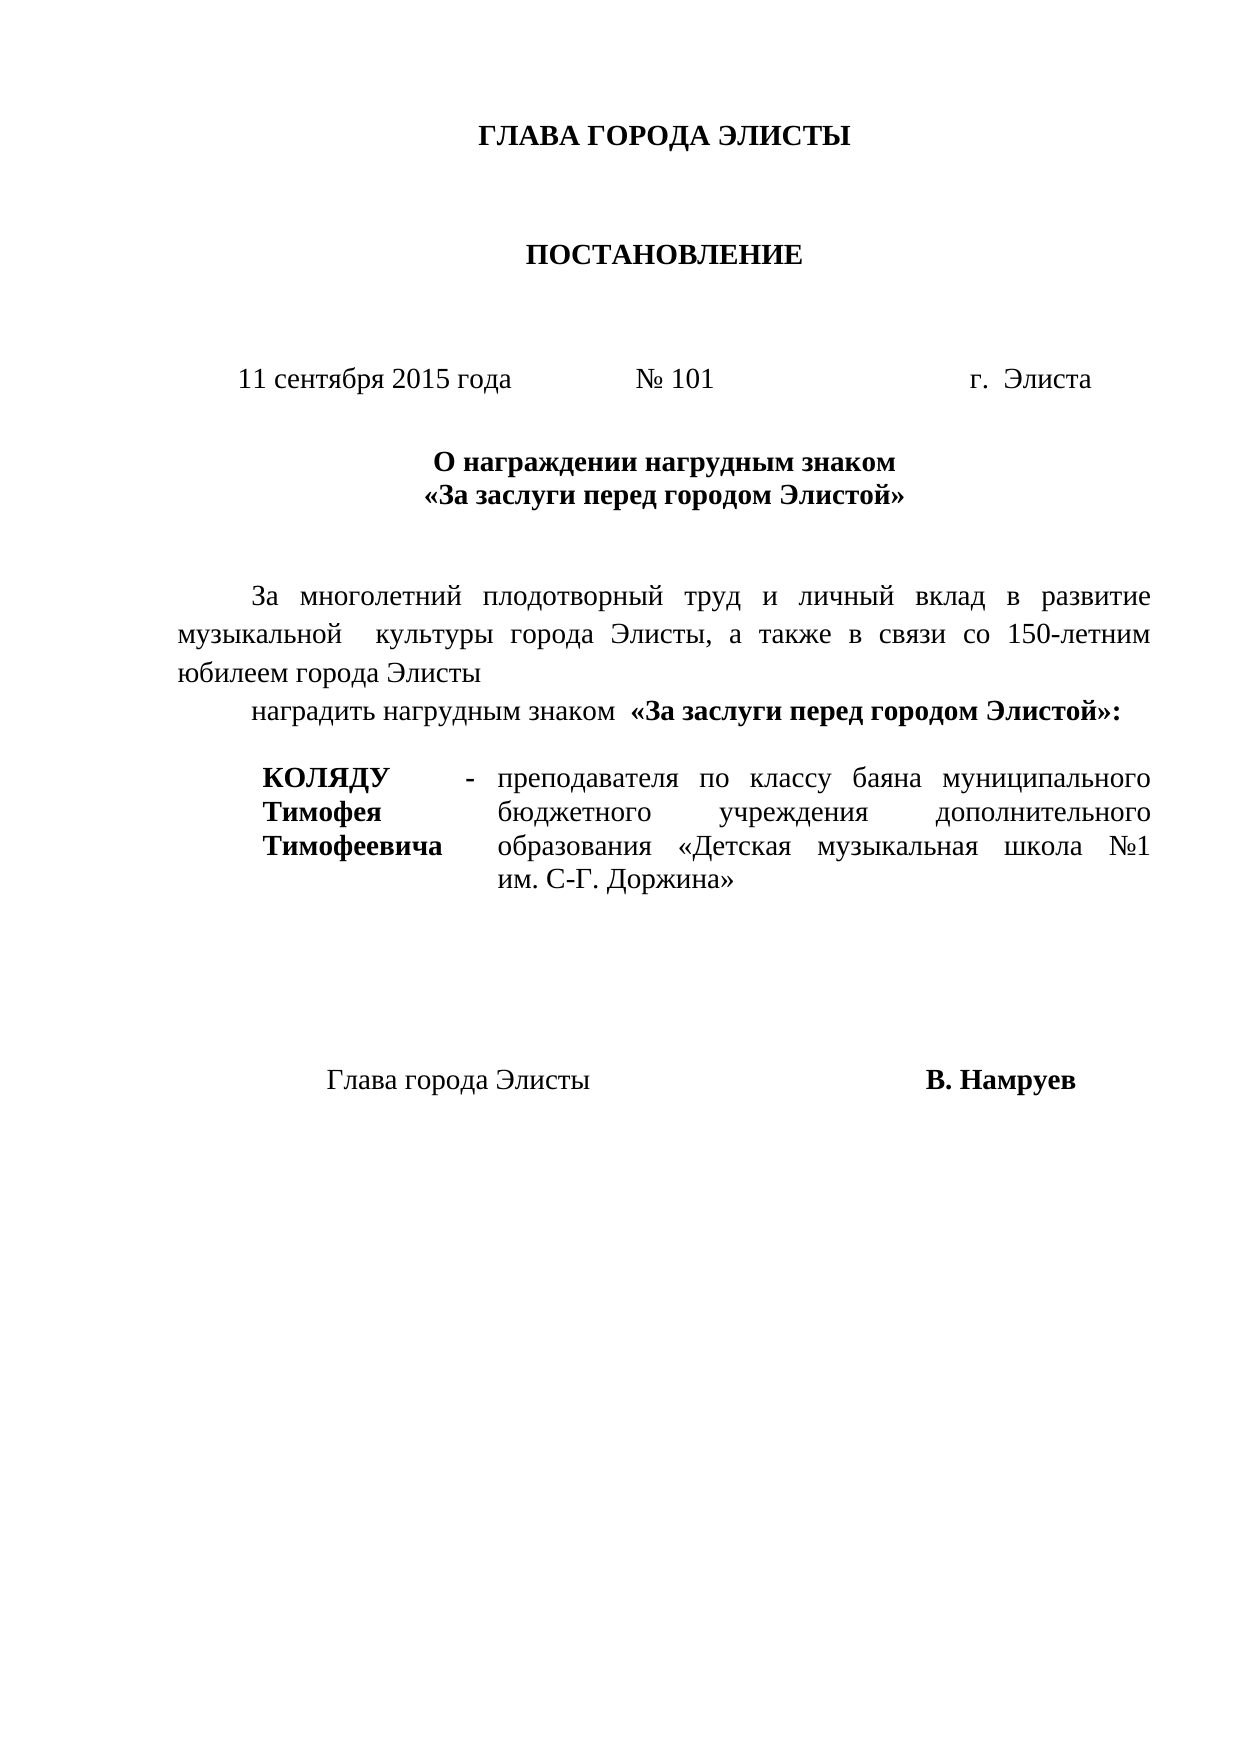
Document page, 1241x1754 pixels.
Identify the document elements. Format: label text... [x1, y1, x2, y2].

table_header - [454, 761, 486, 962]
text наградить нагрудным знаком «За заслуги перед городом Элистой»: [177, 693, 1152, 727]
text Глава города Элисты В. Намруев [177, 1062, 1152, 1096]
text «За заслуги перед городом Элистой» [177, 477, 1152, 511]
text ГЛАВА ГОРОДА ЭЛИСТЫ [177, 118, 1152, 152]
table_header КОЛЯДУ Тимофея Тимофеевича [251, 761, 454, 962]
text 11 сентября 2015 года № 101 г. Элиста [177, 361, 1152, 395]
table_header преподавателя по классу баяна муниципального бюджетного учреждения дополнительного образования «Детская музыкальная школа №1 им. С-Г. Доржина» [486, 761, 1163, 962]
text ПОСТАНОВЛЕНИЕ [177, 237, 1152, 270]
text За многолетний плодотворный труд и личный вклад в развитие музыкальной культуры города Элисты, а также в связи со 150-летним юбилеем города Элисты [177, 578, 1152, 688]
text О награждении нагрудным знаком [177, 444, 1152, 477]
